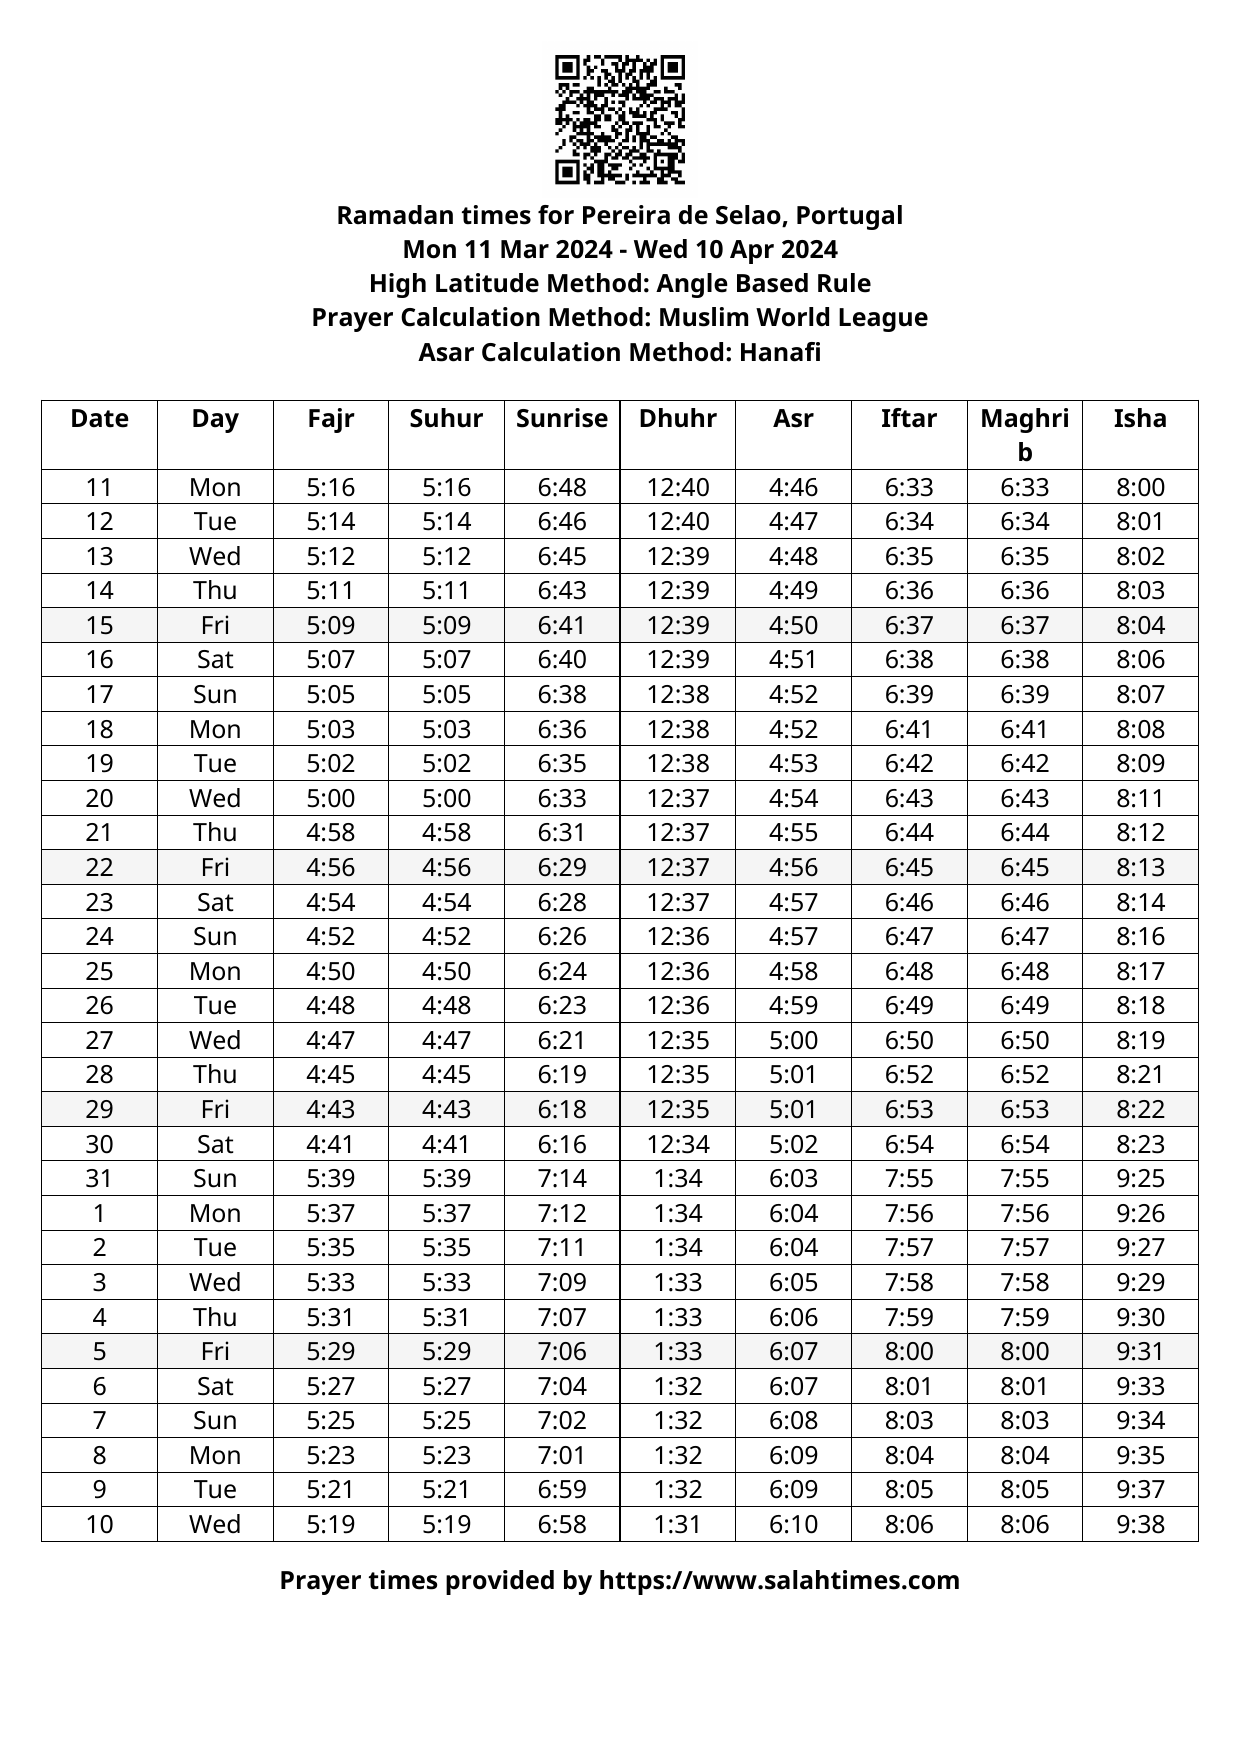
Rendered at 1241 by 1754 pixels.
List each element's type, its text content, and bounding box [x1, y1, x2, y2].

table_cell 11 [42, 470, 157, 503]
table_cell 7:55 [852, 1161, 967, 1195]
table_cell 6:36 [968, 574, 1082, 607]
table_cell 6:31 [505, 816, 619, 849]
table_cell 4:47 [274, 1023, 388, 1057]
table_cell 6:16 [505, 1127, 619, 1160]
table_cell 4:51 [736, 643, 851, 676]
table_cell 12:39 [621, 574, 735, 607]
table_cell 5:39 [389, 1161, 504, 1195]
table_cell 4:48 [389, 989, 504, 1022]
table_cell 18 [42, 712, 157, 745]
table_cell 6:45 [968, 850, 1082, 884]
table_cell 5:25 [274, 1404, 388, 1437]
table_cell 6:43 [852, 781, 967, 814]
table_cell Tue [158, 1473, 273, 1506]
table_cell 6:59 [505, 1473, 619, 1506]
table_cell Wed [158, 1265, 273, 1299]
table_cell 5:00 [736, 1023, 851, 1057]
table_cell 7:12 [505, 1196, 619, 1229]
table_cell 8:21 [1083, 1058, 1198, 1091]
table_cell 22 [42, 850, 157, 884]
table_cell 12:36 [621, 954, 735, 987]
text Prayer Calculation Method: Muslim World League [42, 300, 1198, 334]
text Mon 11 Mar 2024 - Wed 10 Apr 2024 [42, 232, 1198, 266]
table_cell 9:33 [1083, 1369, 1198, 1402]
table_cell 5:35 [274, 1231, 388, 1264]
table_cell 4:56 [389, 850, 504, 884]
table_cell 1:32 [621, 1438, 735, 1472]
table_cell 6:43 [968, 781, 1082, 814]
table_cell 4:52 [274, 919, 388, 953]
table_cell 6:47 [968, 919, 1082, 953]
table_cell 6:33 [968, 470, 1082, 503]
text Prayer times provided by https://www.salahtimes.com [42, 1563, 1198, 1597]
table_cell 6:38 [505, 677, 619, 711]
table_cell 29 [42, 1092, 157, 1126]
table_cell 5:07 [389, 643, 504, 676]
table_cell 6:41 [852, 712, 967, 745]
table_cell 27 [42, 1023, 157, 1057]
table_cell Wed [158, 1023, 273, 1057]
table_cell 8:01 [852, 1369, 967, 1402]
table_cell Mon [158, 712, 273, 745]
table_cell 5:00 [389, 781, 504, 814]
table_cell 13 [42, 539, 157, 572]
table_cell 3 [42, 1265, 157, 1299]
table_cell 6:42 [968, 746, 1082, 780]
table_cell 5:01 [736, 1058, 851, 1091]
table_cell Sun [158, 919, 273, 953]
table_cell 4:53 [736, 746, 851, 780]
table_cell 4:48 [274, 989, 388, 1022]
table_header Fajr [274, 401, 388, 469]
table_cell 12:40 [621, 504, 735, 538]
table_cell 6:46 [968, 885, 1082, 918]
table_cell 9:29 [1083, 1265, 1198, 1299]
table_cell 5:12 [389, 539, 504, 572]
table_cell 12:39 [621, 608, 735, 642]
table_cell 5:09 [389, 608, 504, 642]
table_cell 6:34 [852, 504, 967, 538]
table_cell 8:00 [968, 1334, 1082, 1368]
table_cell 6:10 [736, 1507, 851, 1541]
table_cell 6:23 [505, 989, 619, 1022]
table_cell 12:37 [621, 850, 735, 884]
table_cell 6:24 [505, 954, 619, 987]
table_cell 5:39 [274, 1161, 388, 1195]
table_cell 12:37 [621, 816, 735, 849]
table_cell 1:34 [621, 1231, 735, 1264]
table_cell 12:38 [621, 746, 735, 780]
table_cell 6:33 [505, 781, 619, 814]
table_cell 7:06 [505, 1334, 619, 1368]
table_cell 1:32 [621, 1473, 735, 1506]
table_cell 9:26 [1083, 1196, 1198, 1229]
table_cell 6:44 [968, 816, 1082, 849]
table_cell 5:02 [736, 1127, 851, 1160]
table_cell 5:27 [274, 1369, 388, 1402]
table_cell 7:55 [968, 1161, 1082, 1195]
table_cell 4:50 [389, 954, 504, 987]
table_cell 6:06 [736, 1300, 851, 1333]
table_header Iftar [852, 401, 967, 469]
table_cell 6:35 [968, 539, 1082, 572]
table_cell 4:50 [736, 608, 851, 642]
table_cell 9:30 [1083, 1300, 1198, 1333]
table_cell 6:29 [505, 850, 619, 884]
table_cell 6:46 [505, 504, 619, 538]
table_cell Thu [158, 1058, 273, 1091]
table_cell 8:12 [1083, 816, 1198, 849]
table_header Date [42, 401, 157, 469]
table_cell 1:34 [621, 1161, 735, 1195]
table_cell 5:19 [274, 1507, 388, 1541]
table_cell 12:39 [621, 643, 735, 676]
table_cell 12:38 [621, 712, 735, 745]
text High Latitude Method: Angle Based Rule [42, 266, 1198, 300]
table_cell 12:35 [621, 1023, 735, 1057]
table_cell 4:58 [736, 954, 851, 987]
table_cell 8:00 [1083, 470, 1198, 503]
table_cell 7:58 [852, 1265, 967, 1299]
table_cell 8:04 [968, 1438, 1082, 1472]
table_cell 4:58 [274, 816, 388, 849]
table_cell 1:33 [621, 1334, 735, 1368]
table_cell 6:48 [852, 954, 967, 987]
table_cell 9:34 [1083, 1404, 1198, 1437]
table_cell 6:53 [968, 1092, 1082, 1126]
table_cell 9 [42, 1473, 157, 1506]
table_cell Tue [158, 1231, 273, 1264]
table_cell 7:59 [968, 1300, 1082, 1333]
table_cell 26 [42, 989, 157, 1022]
table_cell Fri [158, 1334, 273, 1368]
table_cell 4:54 [389, 885, 504, 918]
table_cell 4:48 [736, 539, 851, 572]
table_header Isha [1083, 401, 1198, 469]
table_cell Sun [158, 1161, 273, 1195]
table_cell 4:54 [274, 885, 388, 918]
table_cell 4:52 [736, 677, 851, 711]
table_cell 5:02 [274, 746, 388, 780]
table_cell 8:03 [1083, 574, 1198, 607]
table_cell 12:36 [621, 919, 735, 953]
table_cell 5:29 [389, 1334, 504, 1368]
table_cell 12:39 [621, 539, 735, 572]
table_cell 6:41 [968, 712, 1082, 745]
table_cell 6:49 [852, 989, 967, 1022]
table_cell Sun [158, 1404, 273, 1437]
table_cell 4:43 [389, 1092, 504, 1126]
table_cell 6:35 [505, 746, 619, 780]
table_cell 6:49 [968, 989, 1082, 1022]
table_cell 16 [42, 643, 157, 676]
table_cell 6:03 [736, 1161, 851, 1195]
table_cell 8:01 [1083, 504, 1198, 538]
table_cell 8:14 [1083, 885, 1198, 918]
text Asar Calculation Method: Hanafi [42, 334, 1198, 368]
table_cell 4:41 [389, 1127, 504, 1160]
table_cell 12:37 [621, 781, 735, 814]
table_header Sunrise [505, 401, 619, 469]
table_cell 7:09 [505, 1265, 619, 1299]
table_cell 5:33 [389, 1265, 504, 1299]
table_cell 4:45 [389, 1058, 504, 1091]
table_cell 6:54 [968, 1127, 1082, 1160]
table_cell 5:21 [389, 1473, 504, 1506]
table_cell 6:58 [505, 1507, 619, 1541]
table_header Asr [736, 401, 851, 469]
table_cell 5:35 [389, 1231, 504, 1264]
table_cell 1:32 [621, 1369, 735, 1402]
table_cell 5:12 [274, 539, 388, 572]
table_cell 5:11 [389, 574, 504, 607]
table_cell 12:34 [621, 1127, 735, 1160]
table_cell 7:56 [852, 1196, 967, 1229]
table_cell 10 [42, 1507, 157, 1541]
table_cell 6:52 [852, 1058, 967, 1091]
table_cell 9:27 [1083, 1231, 1198, 1264]
table_cell Fri [158, 1092, 273, 1126]
table_cell 2 [42, 1231, 157, 1264]
table_cell 7:58 [968, 1265, 1082, 1299]
table_cell 9:31 [1083, 1334, 1198, 1368]
table_cell 6:05 [736, 1265, 851, 1299]
table_cell 1 [42, 1196, 157, 1229]
table_cell 5:07 [274, 643, 388, 676]
table_cell 6:45 [505, 539, 619, 572]
table_cell 5 [42, 1334, 157, 1368]
table_cell Wed [158, 1507, 273, 1541]
table_cell 6:48 [505, 470, 619, 503]
table_cell 15 [42, 608, 157, 642]
table_cell 8:03 [852, 1404, 967, 1437]
table_cell 8:07 [1083, 677, 1198, 711]
table_cell 5:16 [274, 470, 388, 503]
table_cell 5:05 [274, 677, 388, 711]
table_cell 4:47 [389, 1023, 504, 1057]
table_cell 8:06 [968, 1507, 1082, 1541]
table_cell 5:37 [274, 1196, 388, 1229]
table_cell Mon [158, 1196, 273, 1229]
table_cell 12:38 [621, 677, 735, 711]
table_cell 21 [42, 816, 157, 849]
table_cell 6:47 [852, 919, 967, 953]
table_cell 20 [42, 781, 157, 814]
table_cell 8:04 [852, 1438, 967, 1472]
picture [542, 41, 699, 198]
table_cell 5:03 [389, 712, 504, 745]
table_cell 7:56 [968, 1196, 1082, 1229]
table_cell 4:49 [736, 574, 851, 607]
table_cell 8:06 [1083, 643, 1198, 676]
table_cell 6:33 [852, 470, 967, 503]
table_cell 8:04 [1083, 608, 1198, 642]
table_cell 25 [42, 954, 157, 987]
table_cell 7:11 [505, 1231, 619, 1264]
table_cell 4:58 [389, 816, 504, 849]
table_cell 19 [42, 746, 157, 780]
table_cell 12:37 [621, 885, 735, 918]
table_cell 6:46 [852, 885, 967, 918]
table_cell Fri [158, 850, 273, 884]
table_cell 5:05 [389, 677, 504, 711]
table_cell 6:34 [968, 504, 1082, 538]
table_cell Thu [158, 574, 273, 607]
table_cell 12 [42, 504, 157, 538]
table_cell 5:00 [274, 781, 388, 814]
table_cell 6:44 [852, 816, 967, 849]
table_cell 4 [42, 1300, 157, 1333]
table_cell 6:39 [852, 677, 967, 711]
table_cell 4:56 [736, 850, 851, 884]
table_cell 6:52 [968, 1058, 1082, 1091]
table_cell Fri [158, 608, 273, 642]
table_cell Wed [158, 781, 273, 814]
table_cell 4:52 [389, 919, 504, 953]
table_cell 8:08 [1083, 712, 1198, 745]
table_cell Mon [158, 954, 273, 987]
table_cell 5:33 [274, 1265, 388, 1299]
table_cell 5:03 [274, 712, 388, 745]
table_cell 8:18 [1083, 989, 1198, 1022]
table_cell 4:54 [736, 781, 851, 814]
table_cell 5:14 [274, 504, 388, 538]
table_cell Tue [158, 746, 273, 780]
table_cell 6:45 [852, 850, 967, 884]
table_cell 1:34 [621, 1196, 735, 1229]
table_cell 4:50 [274, 954, 388, 987]
table_cell Tue [158, 989, 273, 1022]
table_header Day [158, 401, 273, 469]
table_cell 6:37 [852, 608, 967, 642]
table_cell 5:14 [389, 504, 504, 538]
table_cell Tue [158, 504, 273, 538]
table_cell 5:01 [736, 1092, 851, 1126]
table_cell 1:31 [621, 1507, 735, 1541]
table_cell 12:36 [621, 989, 735, 1022]
table_cell 5:23 [389, 1438, 504, 1472]
table_cell 8:17 [1083, 954, 1198, 987]
table_cell 6:39 [968, 677, 1082, 711]
table_cell 8:03 [968, 1404, 1082, 1437]
table_cell 6:50 [968, 1023, 1082, 1057]
table_cell 5:02 [389, 746, 504, 780]
table_cell 6:53 [852, 1092, 967, 1126]
table_cell 5:29 [274, 1334, 388, 1368]
table_cell 30 [42, 1127, 157, 1160]
table_cell 7:59 [852, 1300, 967, 1333]
table_cell 6:36 [852, 574, 967, 607]
table_cell 12:35 [621, 1058, 735, 1091]
table_cell 1:33 [621, 1265, 735, 1299]
table_cell 6:48 [968, 954, 1082, 987]
table_cell 1:32 [621, 1404, 735, 1437]
table_cell 6:40 [505, 643, 619, 676]
table_cell Mon [158, 1438, 273, 1472]
table_cell 8:06 [852, 1507, 967, 1541]
table_cell Sat [158, 885, 273, 918]
table_cell 8:05 [968, 1473, 1082, 1506]
table_cell 4:56 [274, 850, 388, 884]
table_cell 5:31 [274, 1300, 388, 1333]
table_cell 31 [42, 1161, 157, 1195]
table_cell 5:21 [274, 1473, 388, 1506]
table_cell 12:40 [621, 470, 735, 503]
table_cell Sun [158, 677, 273, 711]
table_cell 5:16 [389, 470, 504, 503]
table_cell 6:36 [505, 712, 619, 745]
table_cell 7:07 [505, 1300, 619, 1333]
table_cell 28 [42, 1058, 157, 1091]
table_cell 6:35 [852, 539, 967, 572]
table_cell 4:57 [736, 885, 851, 918]
table_cell 8 [42, 1438, 157, 1472]
table_cell 7:02 [505, 1404, 619, 1437]
table_cell 8:09 [1083, 746, 1198, 780]
table_cell 14 [42, 574, 157, 607]
table_header Suhur [389, 401, 504, 469]
table_cell 4:57 [736, 919, 851, 953]
table_cell 6:41 [505, 608, 619, 642]
table_cell 17 [42, 677, 157, 711]
table_cell 6:09 [736, 1438, 851, 1472]
table_cell 7:14 [505, 1161, 619, 1195]
table_cell 8:11 [1083, 781, 1198, 814]
table_cell 8:02 [1083, 539, 1198, 572]
table_cell Mon [158, 470, 273, 503]
table_cell 6:09 [736, 1473, 851, 1506]
table_cell 8:00 [852, 1334, 967, 1368]
table_cell 7:01 [505, 1438, 619, 1472]
table_cell 5:11 [274, 574, 388, 607]
table_cell Thu [158, 1300, 273, 1333]
table_cell 5:09 [274, 608, 388, 642]
table_cell 8:13 [1083, 850, 1198, 884]
table_cell 1:33 [621, 1300, 735, 1333]
table_cell Sat [158, 1369, 273, 1402]
table_cell 8:01 [968, 1369, 1082, 1402]
table_cell 9:38 [1083, 1507, 1198, 1541]
table_cell 6:07 [736, 1334, 851, 1368]
table_cell 8:05 [852, 1473, 967, 1506]
table_cell 5:31 [389, 1300, 504, 1333]
table_cell 7:57 [968, 1231, 1082, 1264]
table_cell 12:35 [621, 1092, 735, 1126]
table_cell 23 [42, 885, 157, 918]
table_cell 6:19 [505, 1058, 619, 1091]
table_cell 6:21 [505, 1023, 619, 1057]
table_cell 24 [42, 919, 157, 953]
table_cell 4:45 [274, 1058, 388, 1091]
table_cell 8:22 [1083, 1092, 1198, 1126]
table_cell Sat [158, 1127, 273, 1160]
table_cell 5:23 [274, 1438, 388, 1472]
table_cell 6:37 [968, 608, 1082, 642]
table_cell 6:50 [852, 1023, 967, 1057]
table_cell 4:55 [736, 816, 851, 849]
table_cell 6:07 [736, 1369, 851, 1402]
table_cell 6:42 [852, 746, 967, 780]
table_cell 9:37 [1083, 1473, 1198, 1506]
table_cell 7:57 [852, 1231, 967, 1264]
table_cell 9:25 [1083, 1161, 1198, 1195]
table_cell 9:35 [1083, 1438, 1198, 1472]
table_cell 6:38 [852, 643, 967, 676]
table_cell Wed [158, 539, 273, 572]
table_cell 8:16 [1083, 919, 1198, 953]
table_cell 7:04 [505, 1369, 619, 1402]
table_cell 5:25 [389, 1404, 504, 1437]
table_cell 6:18 [505, 1092, 619, 1126]
table_cell 5:19 [389, 1507, 504, 1541]
table_cell 4:46 [736, 470, 851, 503]
table_cell 4:47 [736, 504, 851, 538]
table_cell 4:41 [274, 1127, 388, 1160]
table_cell 4:59 [736, 989, 851, 1022]
table_cell 6:28 [505, 885, 619, 918]
table_cell 6:04 [736, 1231, 851, 1264]
table_cell 7 [42, 1404, 157, 1437]
table_cell 5:27 [389, 1369, 504, 1402]
table_cell 6 [42, 1369, 157, 1402]
table_cell Thu [158, 816, 273, 849]
table_cell 8:23 [1083, 1127, 1198, 1160]
table_cell 6:08 [736, 1404, 851, 1437]
table_cell 6:04 [736, 1196, 851, 1229]
table_cell Sat [158, 643, 273, 676]
table_cell 6:43 [505, 574, 619, 607]
table_header Maghrib [968, 401, 1082, 469]
table_cell 4:52 [736, 712, 851, 745]
text Ramadan times for Pereira de Selao, Portugal [42, 198, 1198, 232]
table_cell 6:54 [852, 1127, 967, 1160]
table_cell 6:26 [505, 919, 619, 953]
table_header Dhuhr [621, 401, 735, 469]
table_cell 5:37 [389, 1196, 504, 1229]
table_cell 8:19 [1083, 1023, 1198, 1057]
table_cell 4:43 [274, 1092, 388, 1126]
table_cell 6:38 [968, 643, 1082, 676]
